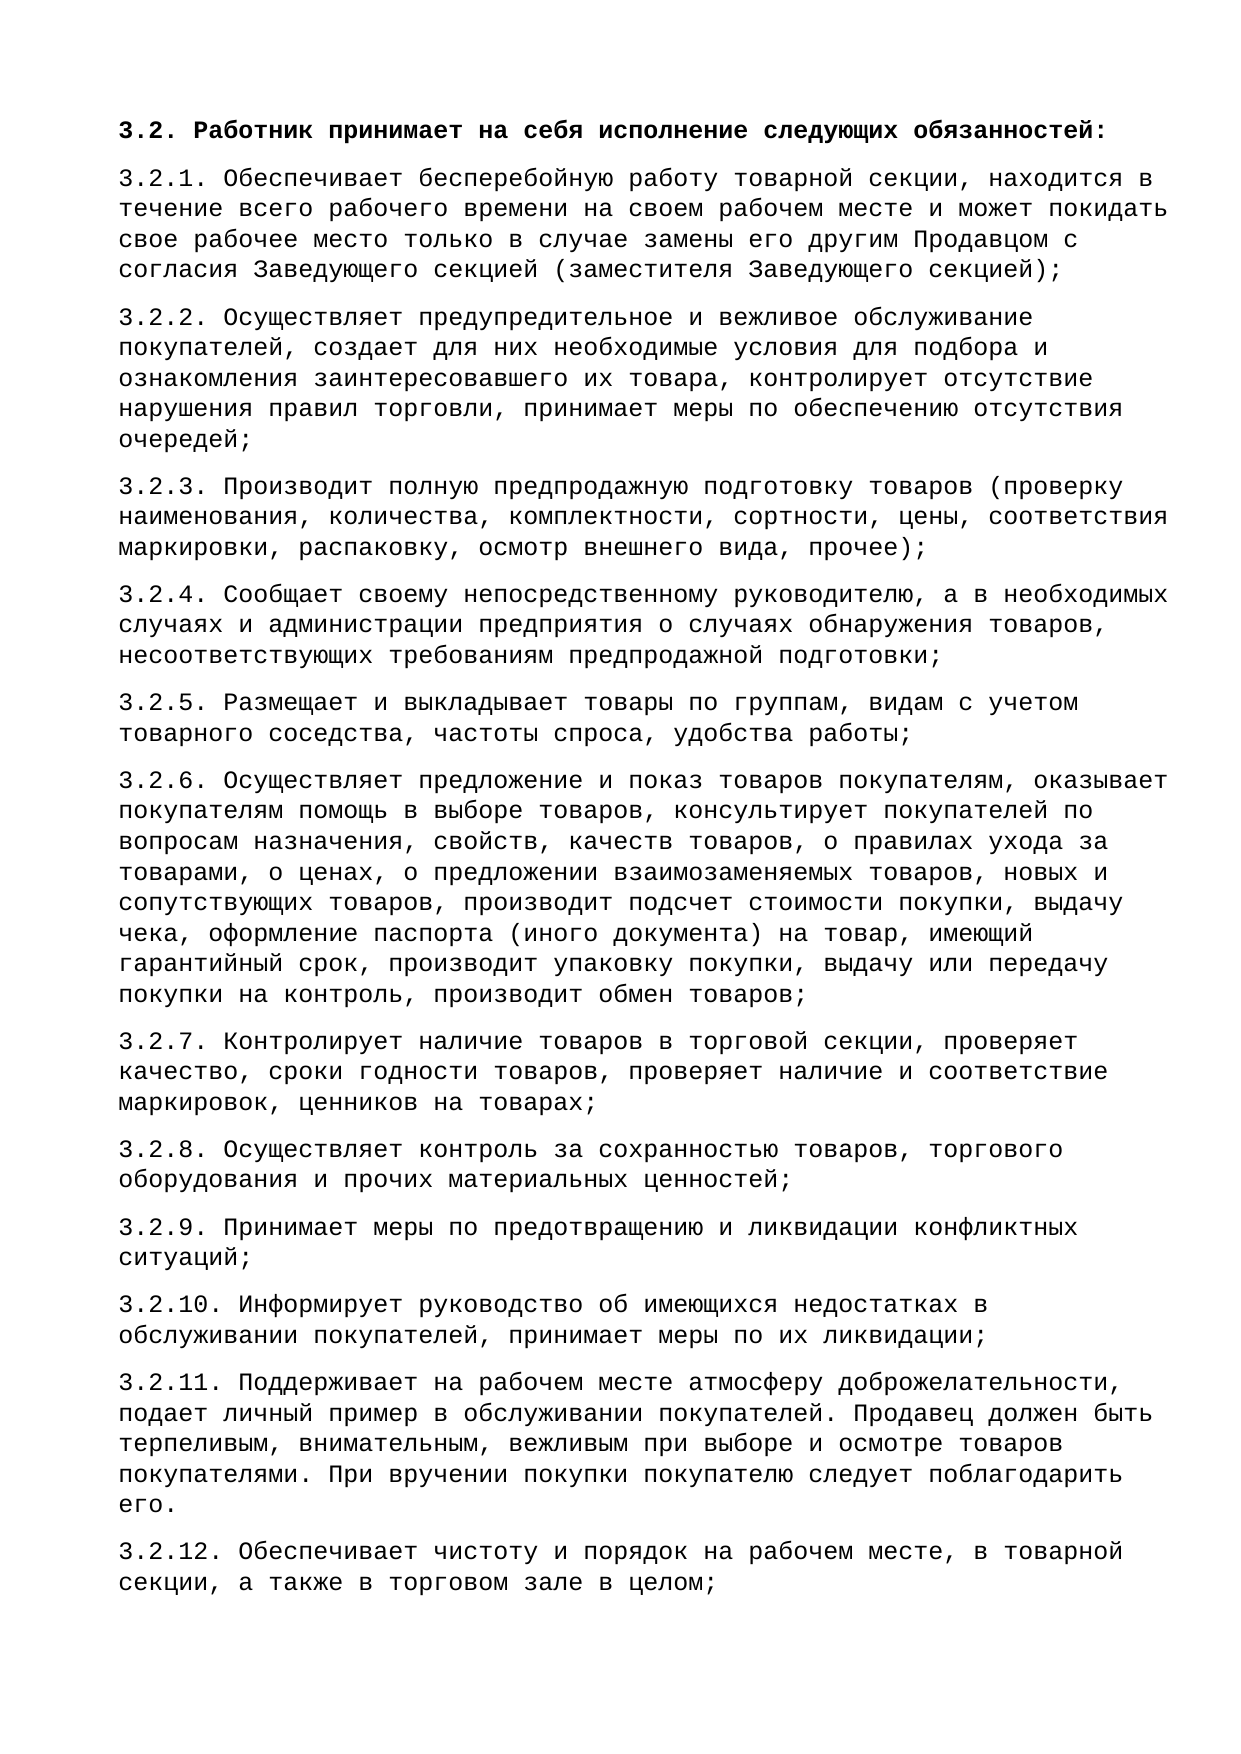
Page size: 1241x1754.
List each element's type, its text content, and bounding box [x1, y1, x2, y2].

text 3.2.2. Осуществляет предупредительное и вежливое обслуживание покупателей, создает для них необходимые условия для подбора и ознакомления заинтересовавшего их товара, контролирует отсутствие нарушения правил торговли, принимает меры по обеспечению отсутствия очередей; [118, 304, 1181, 454]
text 3.2.11. Поддерживает на рабочем месте атмосферу доброжелательности, подает личный пример в обслуживании покупателей. Продавец должен быть терпеливым, внимательным, вежливым при выборе и осмотре товаров покупателями. При вручении покупки покупателю следует поблагодарить его. [118, 1370, 1181, 1520]
text 3.2.4. Сообщает своему непосредственному руководителю, а в необходимых случаях и администрации предприятия о случаях обнаружения товаров, несоответствующих требованиям предпродажной подготовки; [118, 582, 1181, 671]
text 3.2.10. Информирует руководство об имеющихся недостатках в обслуживании покупателей, принимает меры по их ликвидации; [118, 1292, 1181, 1351]
text 3.2.3. Производит полную предпродажную подготовку товаров (проверку наименования, количества, комплектности, сортности, цены, соответствия маркировки, распаковку, осмотр внешнего вида, прочее); [118, 473, 1181, 563]
text 3.2.8. Осуществляет контроль за сохранностью товаров, торгового оборудования и прочих материальных ценностей; [118, 1137, 1181, 1195]
text 3.2.5. Размещает и выкладывает товары по группам, видам с учетом товарного соседства, частоты спроса, удобства работы; [118, 690, 1181, 749]
text 3.2.6. Осуществляет предложение и показ товаров покупателям, оказывает покупателям помощь в выборе товаров, консультирует покупателей по вопросам назначения, свойств, качеств товаров, о правилах ухода за товарами, о ценах, о предложении взаимозаменяемых товаров, новых и сопутствующих товаров, производит подсчет стоимости покупки, выдачу чека, оформление паспорта (иного документа) на товар, имеющий гарантийный срок, производит упаковку покупки, выдачу или передачу покупки на контроль, производит обмен товаров; [118, 767, 1181, 1009]
text 3.2. Работник принимает на себя исполнение следующих обязанностей: [118, 118, 1181, 146]
text 3.2.12. Обеспечивает чистоту и порядок на рабочем месте, в товарной секции, а также в торговом зале в целом; [118, 1539, 1181, 1598]
text 3.2.9. Принимает меры по предотвращению и ликвидации конфликтных ситуаций; [118, 1214, 1181, 1273]
text 3.2.1. Обеспечивает бесперебойную работу товарной секции, находится в течение всего рабочего времени на своем рабочем месте и может покидать свое рабочее место только в случае замены его другим Продавцом с согласия Заведующего секцией (заместителя Заведующего секцией); [118, 165, 1181, 285]
text 3.2.7. Контролирует наличие товаров в торговой секции, проверяет качество, сроки годности товаров, проверяет наличие и соответствие маркировок, ценников на товарах; [118, 1028, 1181, 1118]
